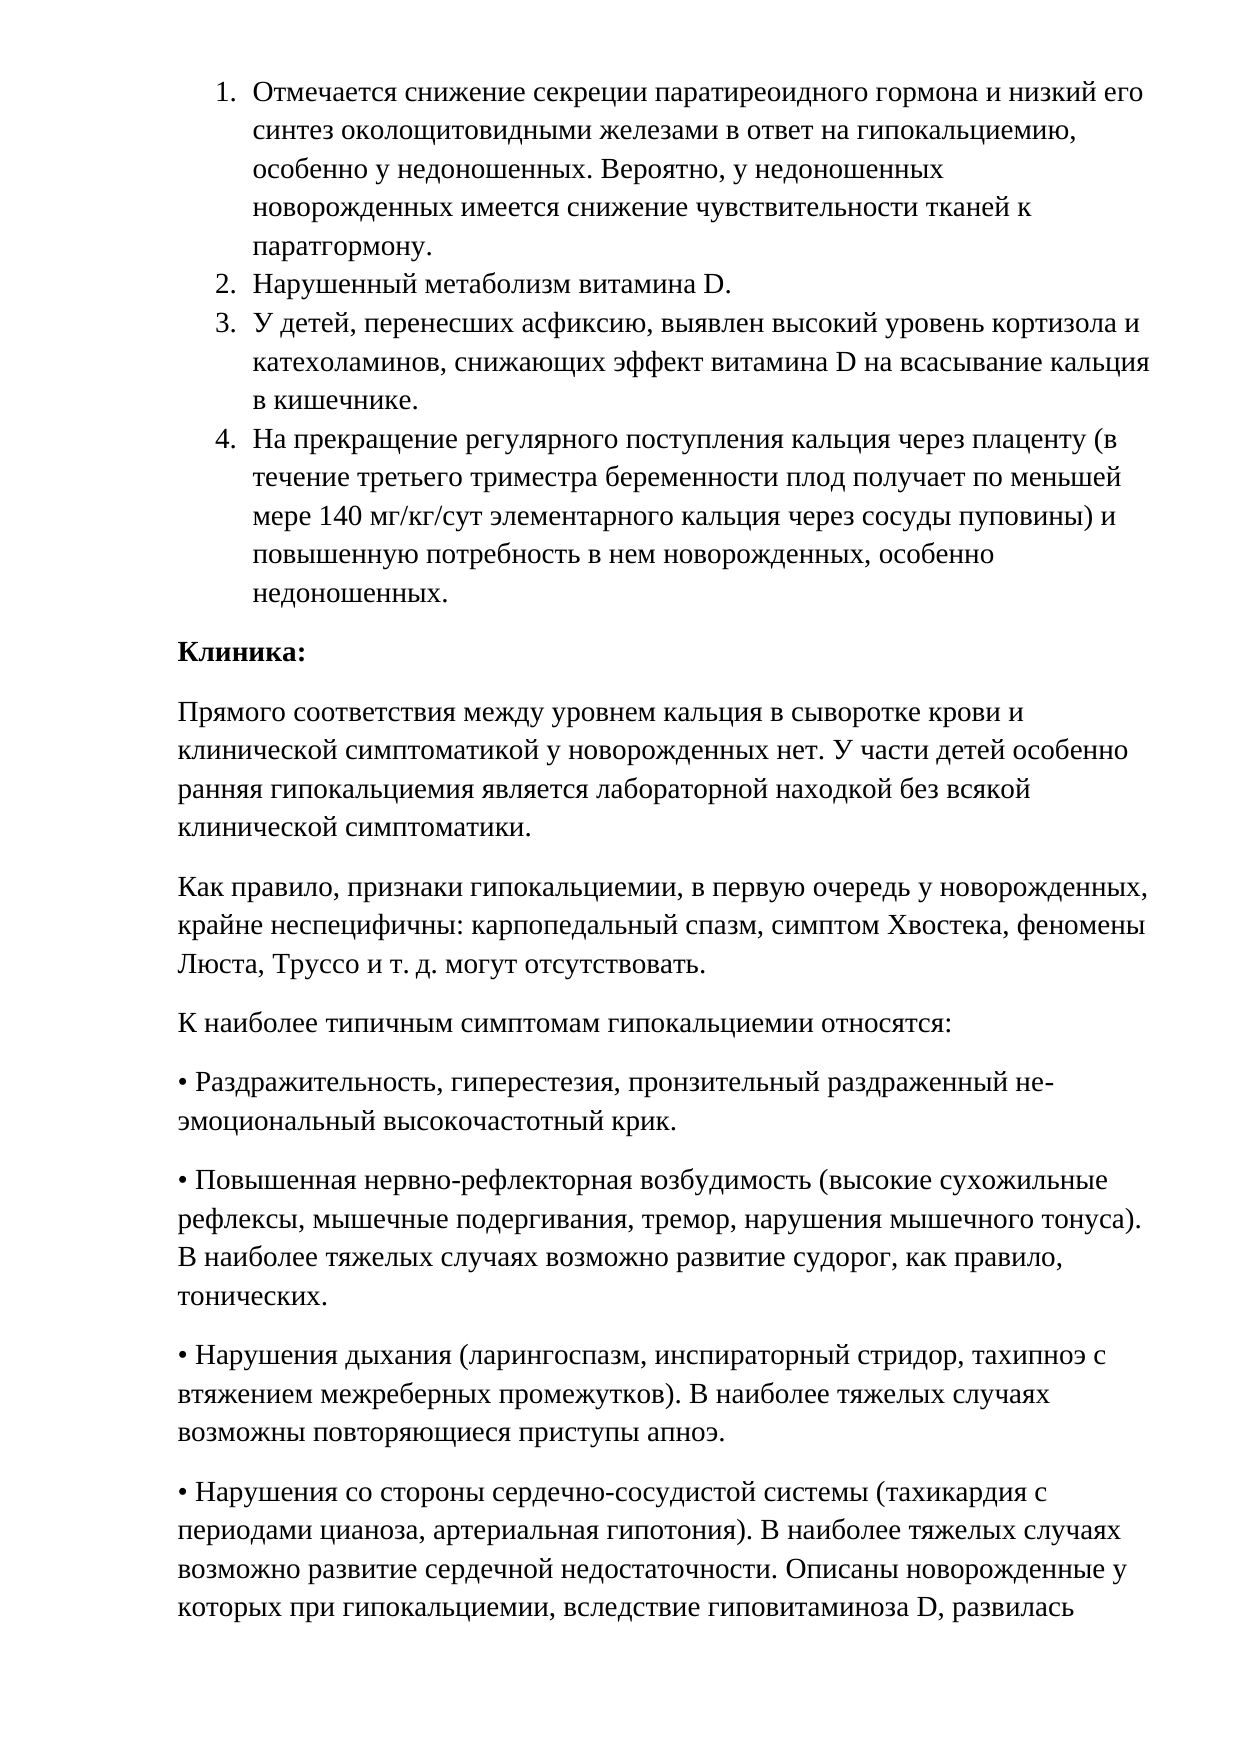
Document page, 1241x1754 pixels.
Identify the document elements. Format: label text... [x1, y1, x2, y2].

list Отмечается снижение секреции паратиреоидного гормона и низкий его синтез околощитовидными железами в ответ на гипокальциемию, особенно у недоношенных. Вероятно, у недоношенных новорожденных имеется снижение чувствительности тканей к паратгормону. [215, 74, 1152, 262]
text Прямого соответствия между уровнем кальция в сыворотке крови и клинической симптоматикой у новорожденных нет. У части детей особенно ранняя гипокальциемия является лабораторной находкой без всякой клинической симптоматики. [177, 694, 1152, 843]
list На прекращение регулярного поступления кальция через плаценту (в течение третьего триместра беременности плод получает по меньшей мере 140 мг/кг/сут элементарного кальция через сосуды пуповины) и повышенную потребность в нем новорожденных, особенно недоношенных. [215, 421, 1152, 608]
text • Раздражительность, гиперестезия, пронзительный раздраженный неэмоциональный высокочастотный крик. [177, 1064, 1152, 1137]
text Клиника: [177, 634, 1152, 668]
list У детей, перенесших асфиксию, выявлен высокий уровень кортизола и катехоламинов, снижающих эффект витамина D на всасывание кальция в кишечнике. [215, 305, 1152, 416]
text Как правило, признаки гипокальциемии, в первую очередь у новорожденных, крайне неспецифичны: карпопедальный спазм, симптом Хвостека, феномены Люста, Труссо и т. д. могут отсутствовать. [177, 869, 1152, 979]
text • Нарушения дыхания (ларингоспазм, инспираторный стридор, тахипноэ с втяжением межреберных промежутков). В наиболее тяжелых случаях возможны повторяющиеся приступы апноэ. [177, 1337, 1152, 1448]
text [177, 1474, 1152, 1623]
text • Повышенная нервно-рефлекторная возбудимость (высокие сухожильные рефлексы, мышечные подергивания, тремор, нарушения мышечного тонуса). В наиболее тяжелых случаях возможно развитие судорог, как правило, тонических. [177, 1162, 1152, 1312]
text К наиболее типичным симптомам гипокальциемии относятся: [177, 1005, 1152, 1039]
list Нарушенный метаболизм витамина D. [215, 267, 1152, 300]
